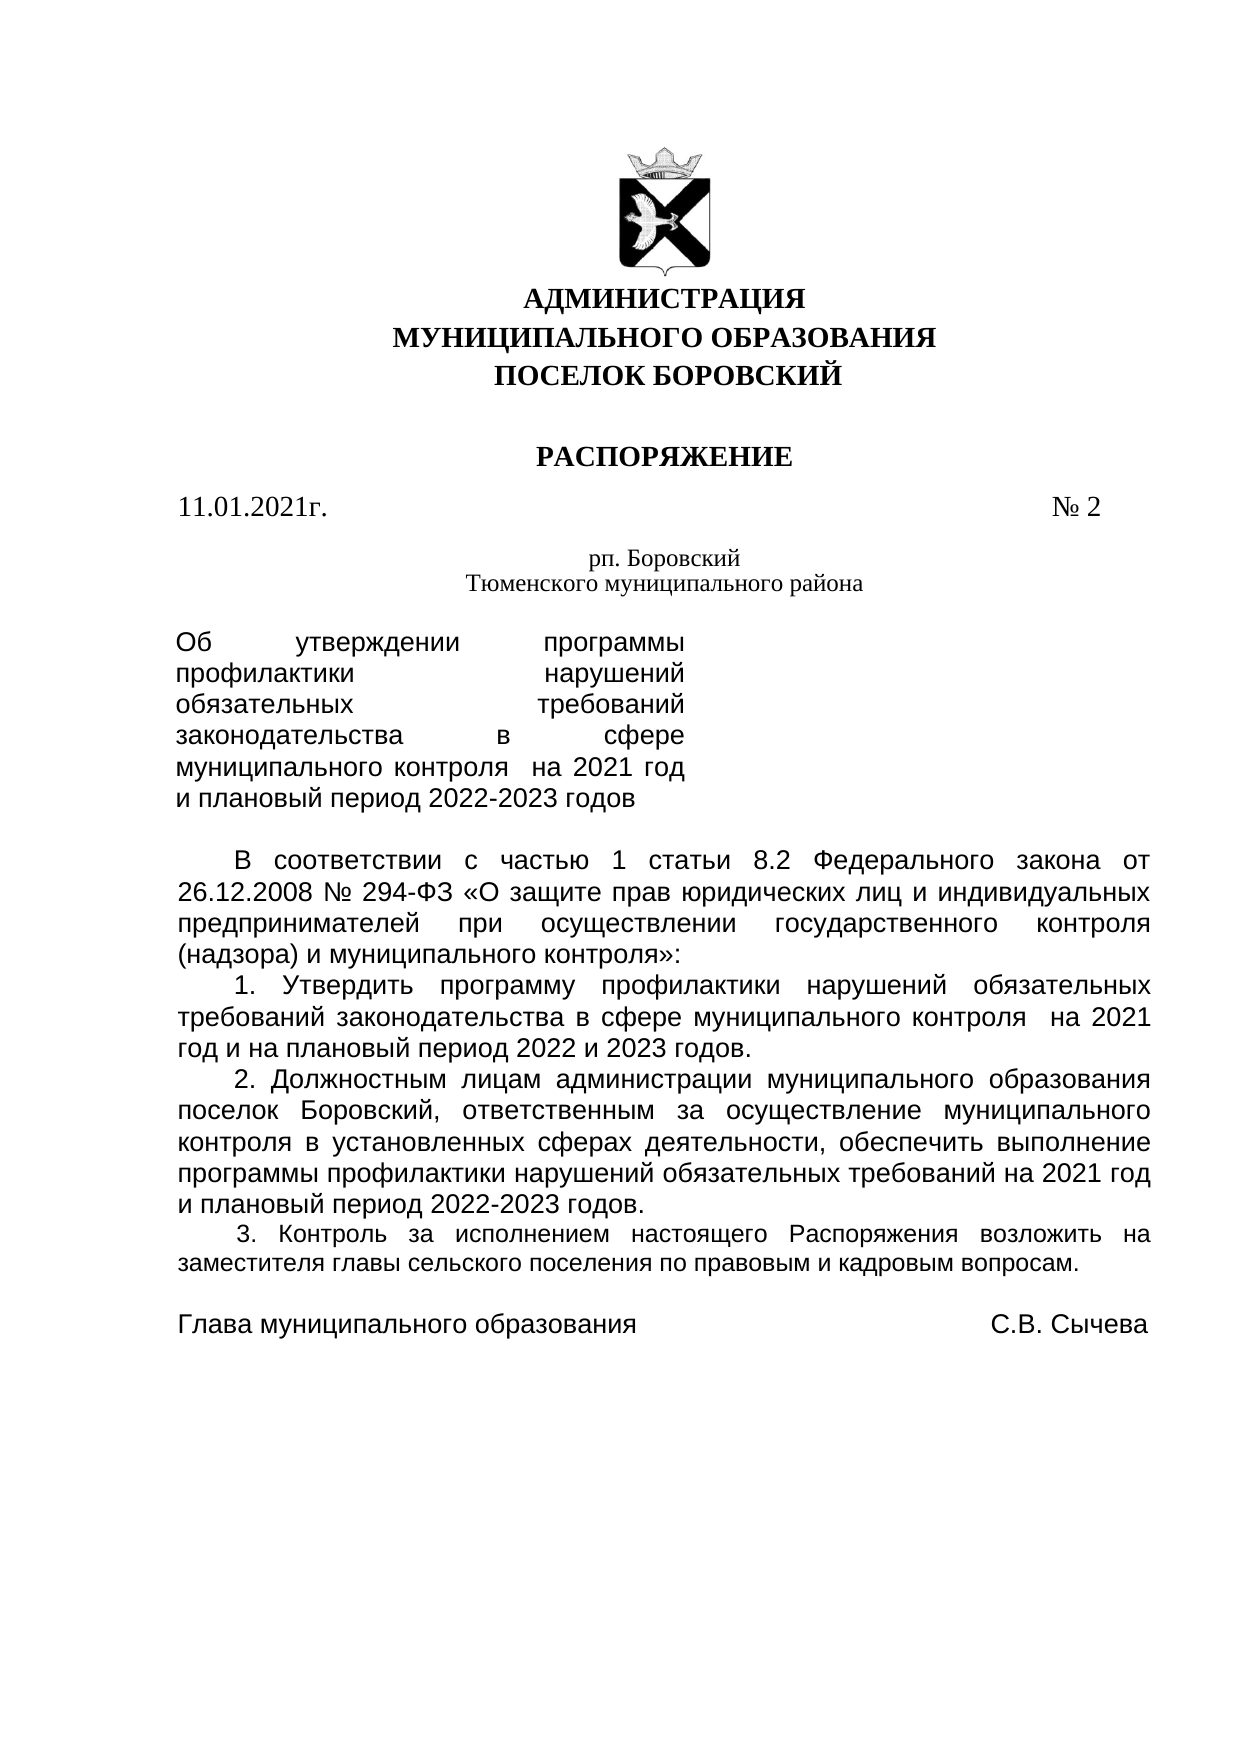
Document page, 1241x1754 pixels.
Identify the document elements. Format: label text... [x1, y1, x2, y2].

text 1. Утвердить программу профилактики нарушений обязательных требований законодательства в сфере муниципального контроля на 2021 год и на плановый период 2022 и 2023 годов. [177, 969, 1152, 1063]
text Об утверждении программы профилактики нарушений обязательных требований законодательства в сфере муниципального контроля на 2021 год и плановый период 2022-2023 годов [175, 626, 685, 813]
text РАСПОРЯЖЕНИЕ [177, 447, 1152, 472]
text рп. Боровский [177, 547, 1152, 572]
text 2. Должностным лицам администрации муниципального образования поселок Боровский, ответственным за осуществление муниципального контроля в установленных сферах деятельности, обеспечить выполнение программы профилактики нарушений обязательных требований на 2021 год и плановый период 2022-2023 годов. [177, 1063, 1152, 1219]
text 11.01.2021г. № 2 [177, 497, 1152, 522]
text Тюменского муниципального района [177, 572, 1152, 597]
text ПОСЕЛОК БОРОВСКИЙ [177, 358, 1152, 392]
picture [617, 146, 712, 277]
text МУНИЦИПАЛЬНОГО ОБРАЗОВАНИЯ [177, 320, 1152, 353]
text АДМИНИСТРАЦИЯ [177, 281, 1152, 315]
text 3. Контроль за исполнением настоящего Распоряжения возложить на заместителя главы сельского поселения по правовым и кадровым вопросам. [177, 1219, 1152, 1277]
text В соответствии с частью 1 статьи 8.2 Федерального закона от 26.12.2008 № 294-ФЗ «О защите прав юридических лиц и индивидуальных предпринимателей при осуществлении государственного контроля (надзора) и муниципального контроля»: [177, 844, 1152, 969]
text Глава муниципального образования С.В. Сычева [177, 1308, 1152, 1339]
